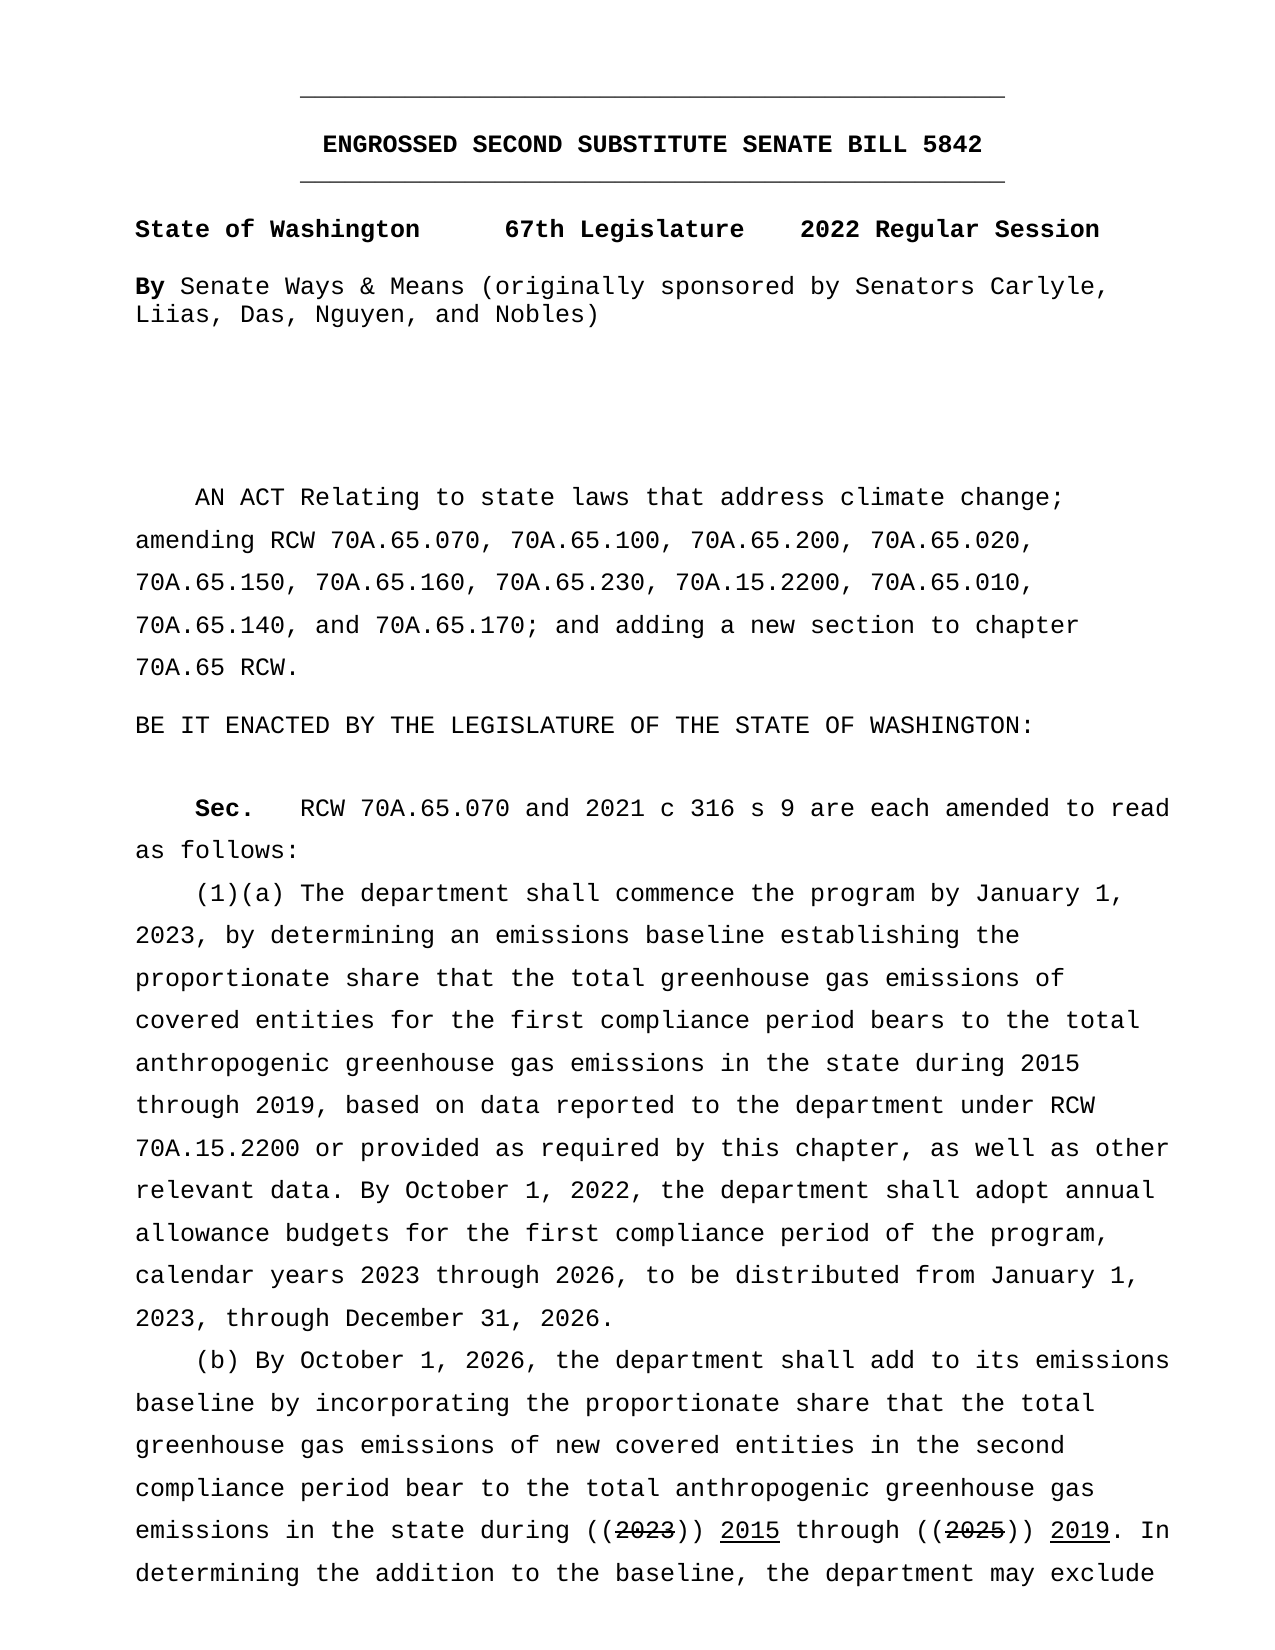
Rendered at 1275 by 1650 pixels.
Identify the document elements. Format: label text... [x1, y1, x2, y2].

text _______________________________________________ [135, 160, 1170, 188]
text _______________________________________________ [135, 75, 1170, 103]
text By Senate Ways & Means (originally sponsored by Senators Carlyle, Liias, Das, Nguyen, and Nobles) [135, 273, 1170, 330]
text ENGROSSED SECOND SUBSTITUTE SENATE BILL 5842 [135, 132, 1170, 160]
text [135, 1335, 1170, 1590]
text (1)(a) The department shall commence the program by January 1, 2023, by determining an emissions baseline establishing the proportionate share that the total greenhouse gas emissions of covered entities for the first compliance period bears to the total anthropogenic greenhouse gas emissions in the state during 2015 through 2019, based on data reported to the department under RCW 70A.15.2200 or provided as required by this chapter, as well as other relevant data. By October 1, 2022, the department shall adopt annual allowance budgets for the first compliance period of the program, calendar years 2023 through 2026, to be distributed from January 1, 2023, through December 31, 2026. [135, 867, 1170, 1335]
text AN ACT Relating to state laws that address climate change; amending RCW 70A.65.070, 70A.65.100, 70A.65.200, 70A.65.020, 70A.65.150, 70A.65.160, 70A.65.230, 70A.15.2200, 70A.65.010, 70A.65.140, and 70A.65.170; and adding a new section to chapter 70A.65 RCW. [135, 472, 1170, 684]
text State of Washington 67th Legislature 2022 Regular Session [135, 217, 1170, 245]
text BE IT ENACTED BY THE LEGISLATURE OF THE STATE OF WASHINGTON: [135, 712, 1170, 741]
text Sec. RCW 70A.65.070 and 2021 c 316 s 9 are each amended to read as follows: [135, 782, 1170, 867]
